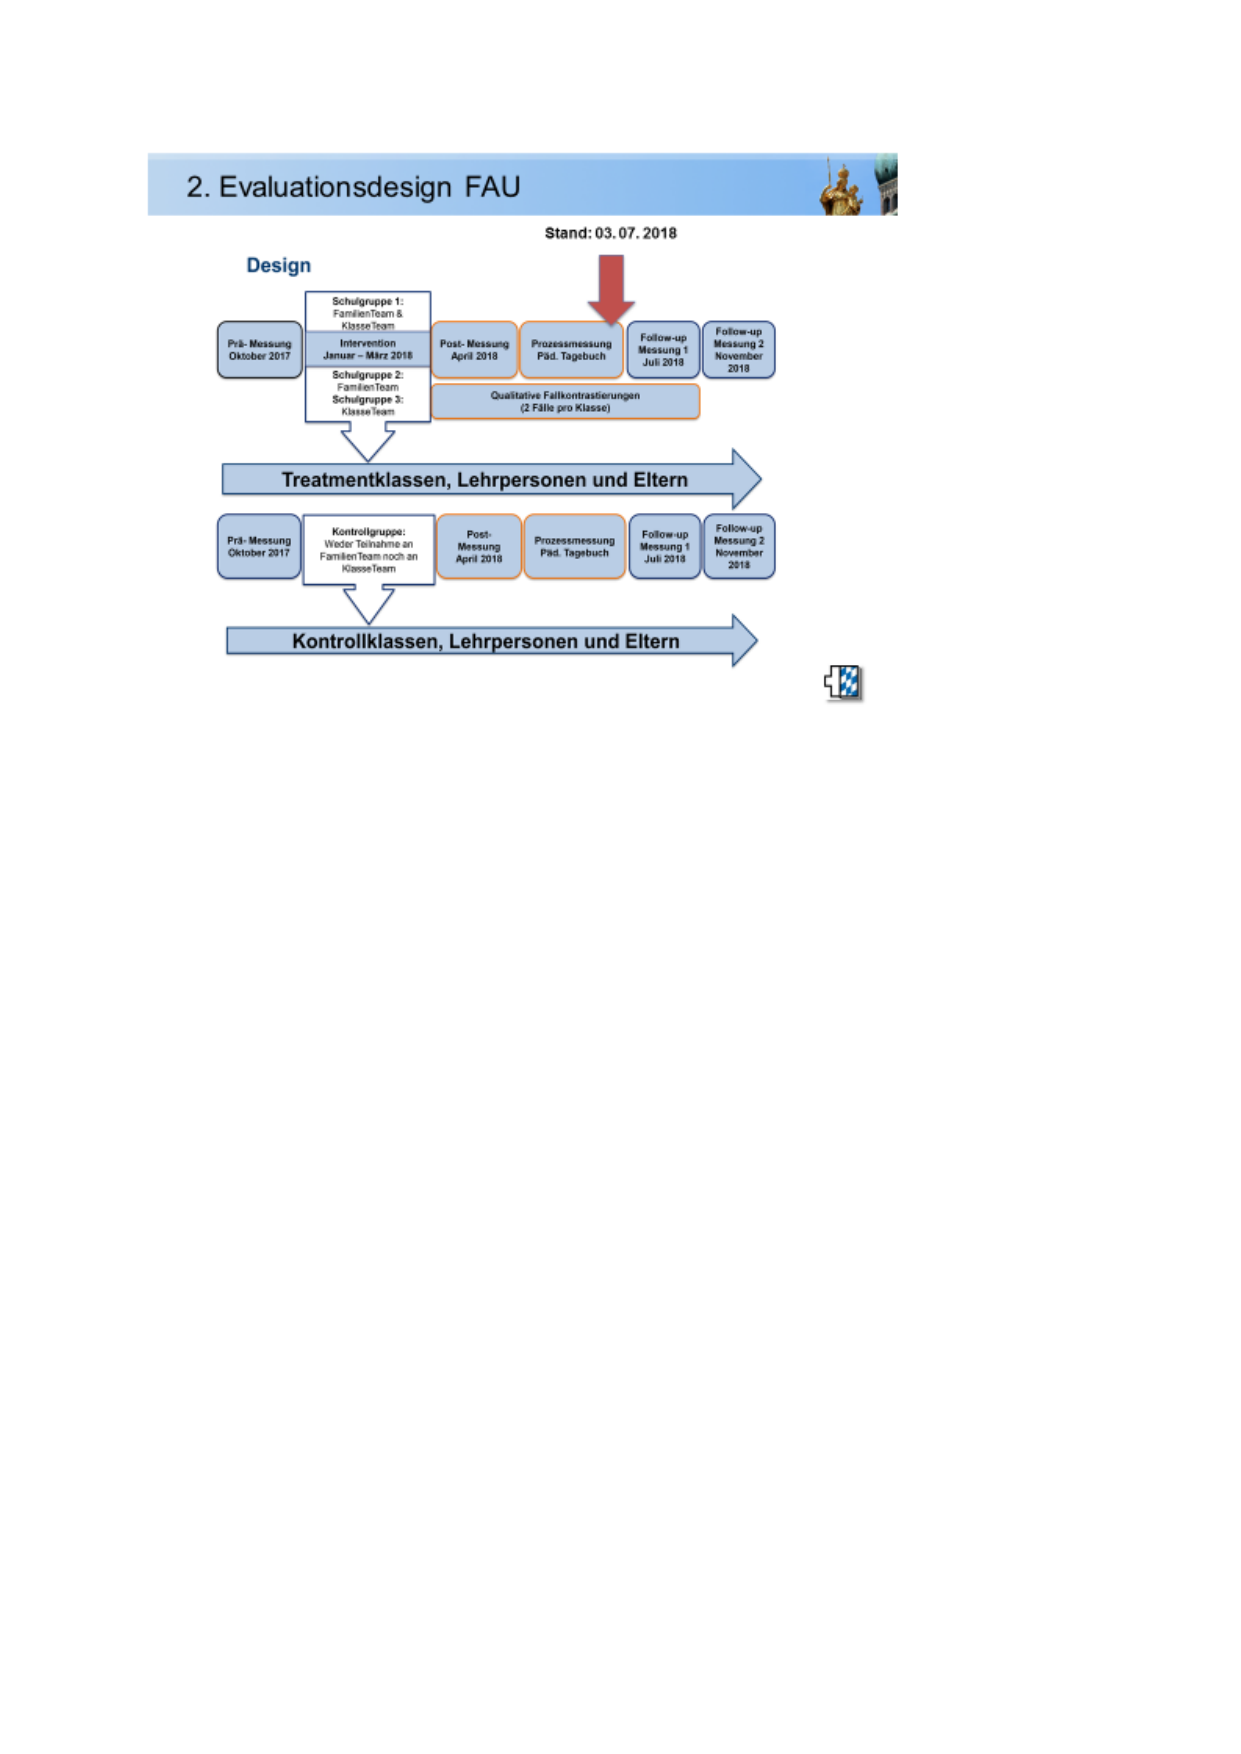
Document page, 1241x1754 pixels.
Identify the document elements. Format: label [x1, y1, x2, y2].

picture [147, 147, 898, 711]
